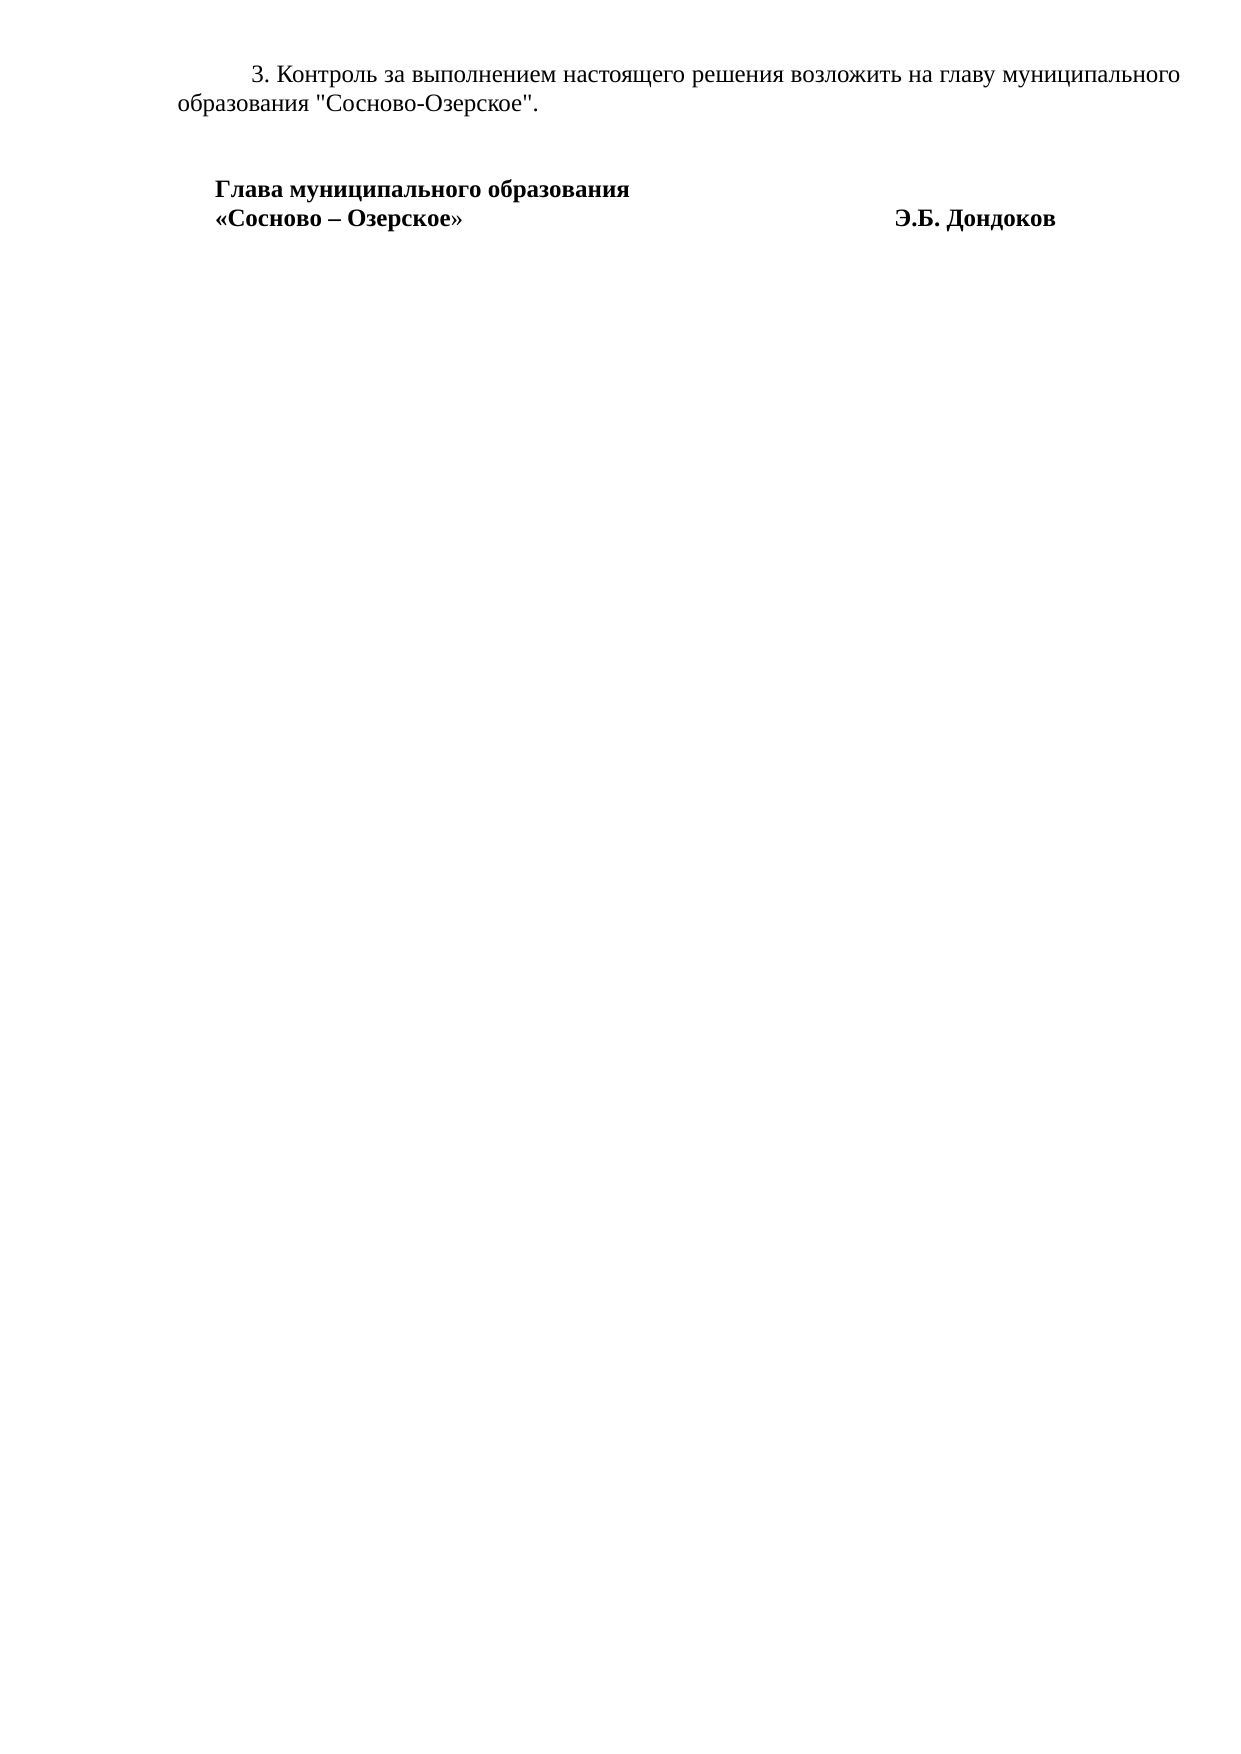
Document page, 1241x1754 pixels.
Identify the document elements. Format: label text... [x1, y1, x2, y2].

text «Сосново – Озерское» Э.Б. Дондоков [177, 203, 1181, 232]
subtitle 3. Контроль за выполнением настоящего решения возложить на главу муниципального образования "Сосново-Озерское". [177, 59, 1181, 117]
text Глава муниципального образования [177, 174, 1181, 203]
